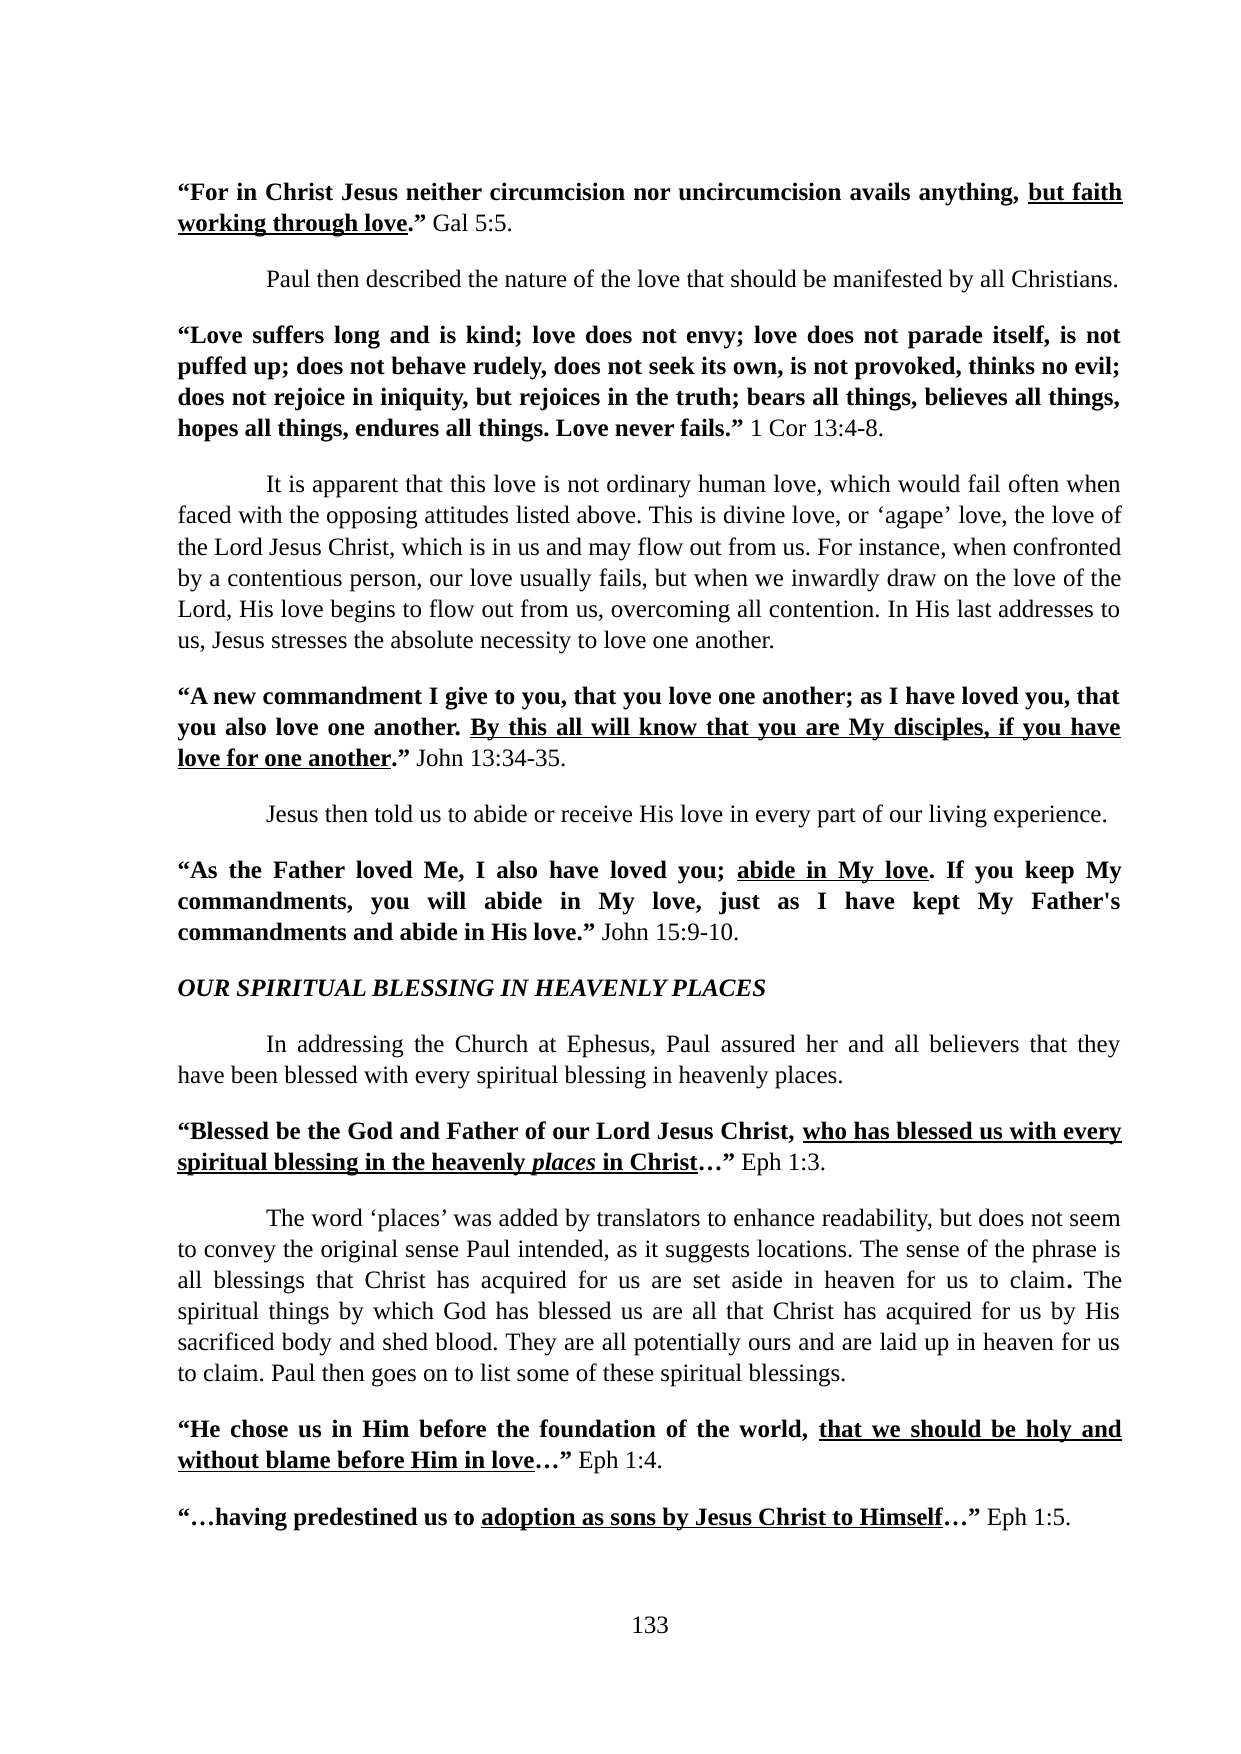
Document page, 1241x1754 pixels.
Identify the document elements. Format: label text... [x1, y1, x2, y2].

text “Blessed be the God and Father of our Lord Jesus Christ, who has blessed us with every spiritual blessing in the heavenly places in Christ…” Eph 1:3. [177, 1116, 1122, 1176]
text The word ‘places’ was added by translators to enhance readability, but does not seem to convey the original sense Paul intended, as it suggests locations. The sense of the phrase is all blessings that Christ has acquired for us are set aside in heaven for us to claim. The spiritual things by which God has blessed us are all that Christ has acquired for us by His sacrificed body and shed blood. They are all potentially ours and are laid up in heaven for us to claim. Paul then goes on to list some of these spiritual blessings. [177, 1203, 1122, 1387]
text “For in Christ Jesus neither circumcision nor uncircumcision avails anything, but faith working through love.” Gal 5:5. [177, 177, 1122, 237]
text OUR SPIRITUAL BLESSING IN HEAVENLY PLACES [177, 973, 1122, 1002]
text “He chose us in Him before the foundation of the world, that we should be holy and without blame before Him in love…” Eph 1:4. [177, 1414, 1122, 1474]
text “Love suffers long and is kind; love does not envy; love does not parade itself, is not puffed up; does not behave rudely, does not seek its own, is not provoked, thinks no evil; does not rejoice in iniquity, but rejoices in the truth; bears all things, believes all things, hopes all things, endures all things. Love never fails.” 1 Cor 13:4-8. [177, 320, 1122, 442]
text Jesus then told us to abide or receive His love in every part of our living experience. [177, 799, 1122, 828]
text “…having predestined us to adoption as sons by Jesus Christ to Himself…” Eph 1:5. [177, 1502, 1122, 1530]
text Paul then described the nature of the love that should be manifested by all Christians. [177, 264, 1122, 293]
text In addressing the Church at Ephesus, Paul assured her and all believers that they have been blessed with every spiritual blessing in heavenly places. [177, 1029, 1122, 1089]
text “A new commandment I give to you, that you love one another; as I have loved you, that you also love one another. By this all will know that you are My disciples, if you have love for one another.” John 13:34-35. [177, 681, 1122, 772]
text It is apparent that this love is not ordinary human love, which would fail often when faced with the opposing attitudes listed above. This is divine love, or ‘agape’ love, the love of the Lord Jesus Christ, which is in us and may flow out from us. For instance, when confronted by a contentious person, our love usually fails, but when we inwardly draw on the love of the Lord, His love begins to flow out from us, overcoming all contention. In His last addresses to us, Jesus stresses the absolute necessity to love one another. [177, 469, 1122, 653]
text “As the Father loved Me, I also have loved you; abide in My love. If you keep My commandments, you will abide in My love, just as I have kept My Father's commandments and abide in His love.” John 15:9-10. [177, 855, 1122, 946]
